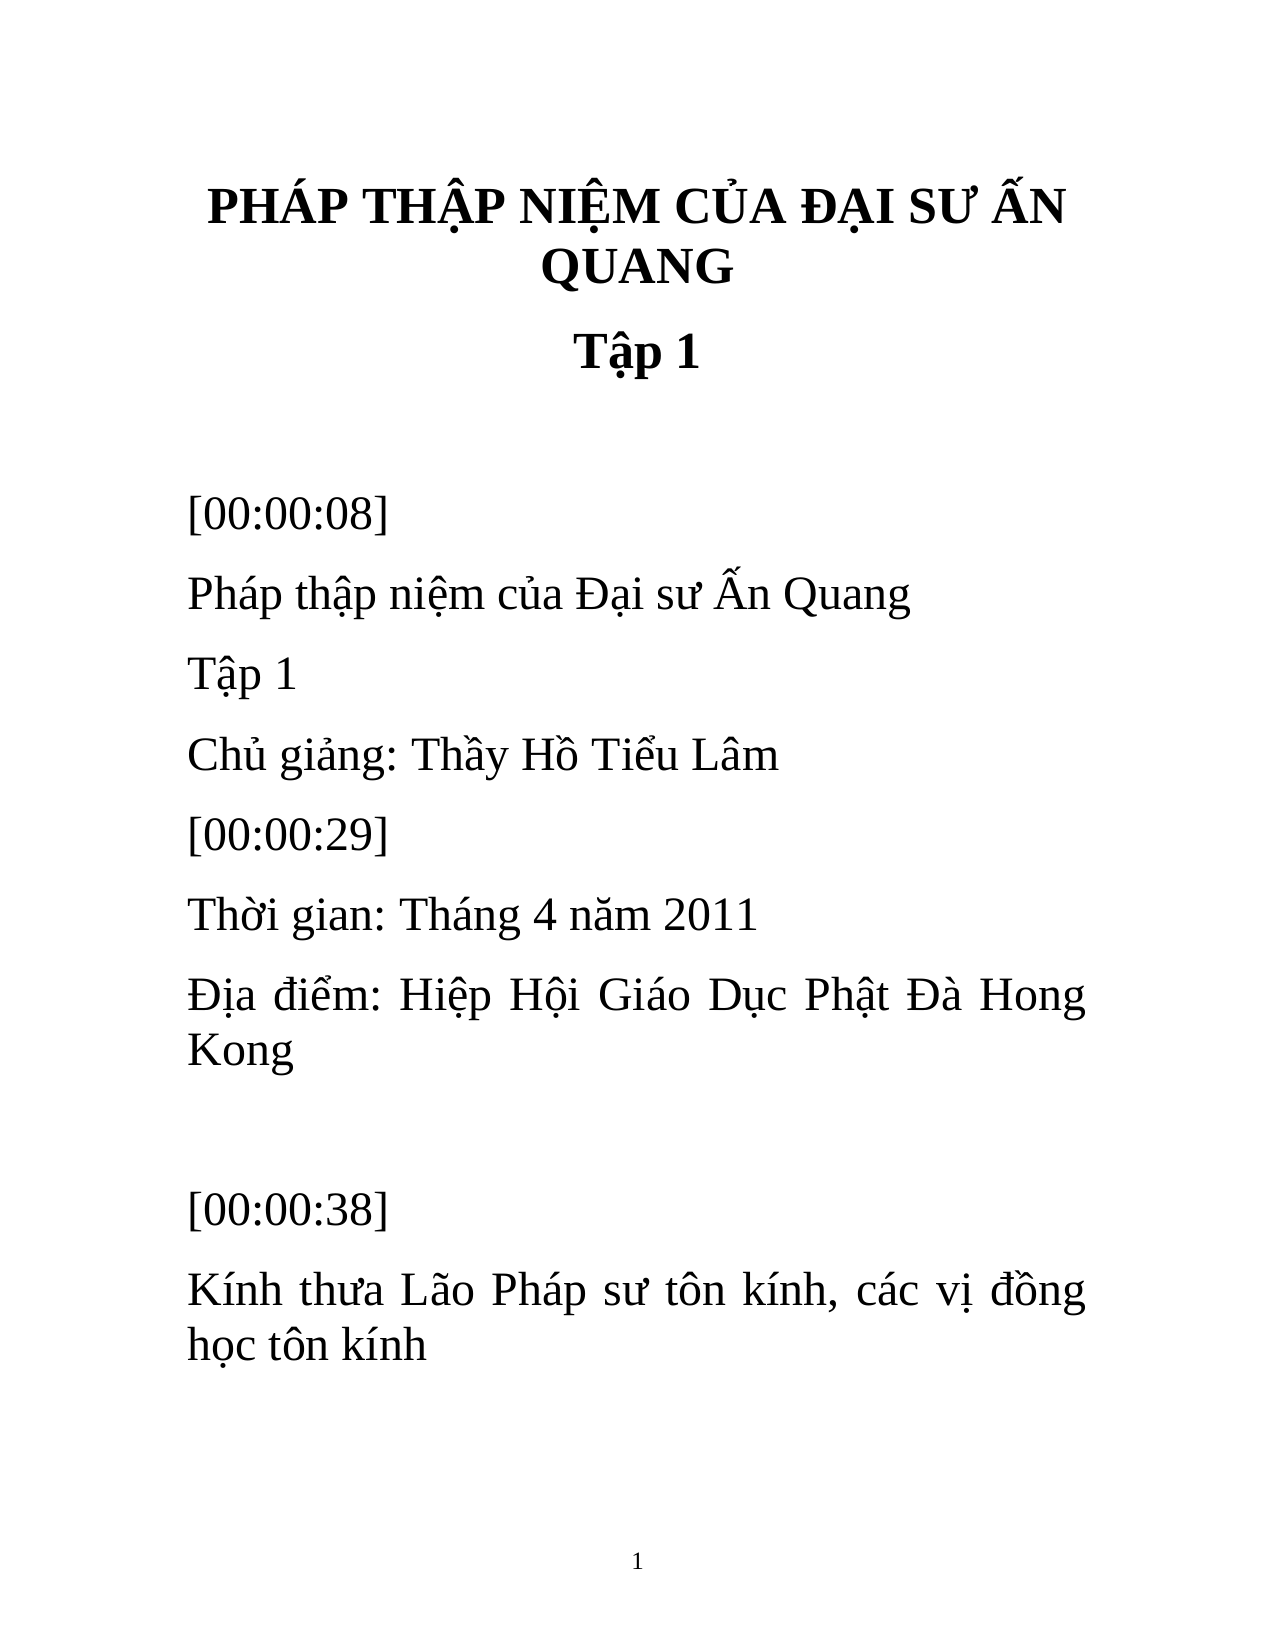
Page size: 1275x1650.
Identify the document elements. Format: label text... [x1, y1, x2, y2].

text PHÁP THẬP NIỆM CỦA ĐẠI SƯ ẤN QUANG [187, 175, 1087, 295]
text Chủ giảng: Thầy Hồ Tiểu Lâm [187, 725, 1087, 780]
text Kính thưa Lão Pháp sư tôn kính, các vị đồng học tôn kính [187, 1261, 1087, 1371]
text Tập 1 [187, 320, 1087, 380]
text Địa điểm: Hiệp Hội Giáo Dục Phật Đà Hong Kong [187, 965, 1087, 1076]
text Tập 1 [187, 645, 1087, 700]
text [00:00:29] [187, 805, 1087, 860]
text [00:00:08] [187, 485, 1087, 540]
text Pháp thập niệm của Đại sư Ấn Quang [187, 565, 1087, 620]
text Thời gian: Tháng 4 năm 2011 [187, 885, 1087, 940]
text [00:00:38] [187, 1181, 1087, 1236]
